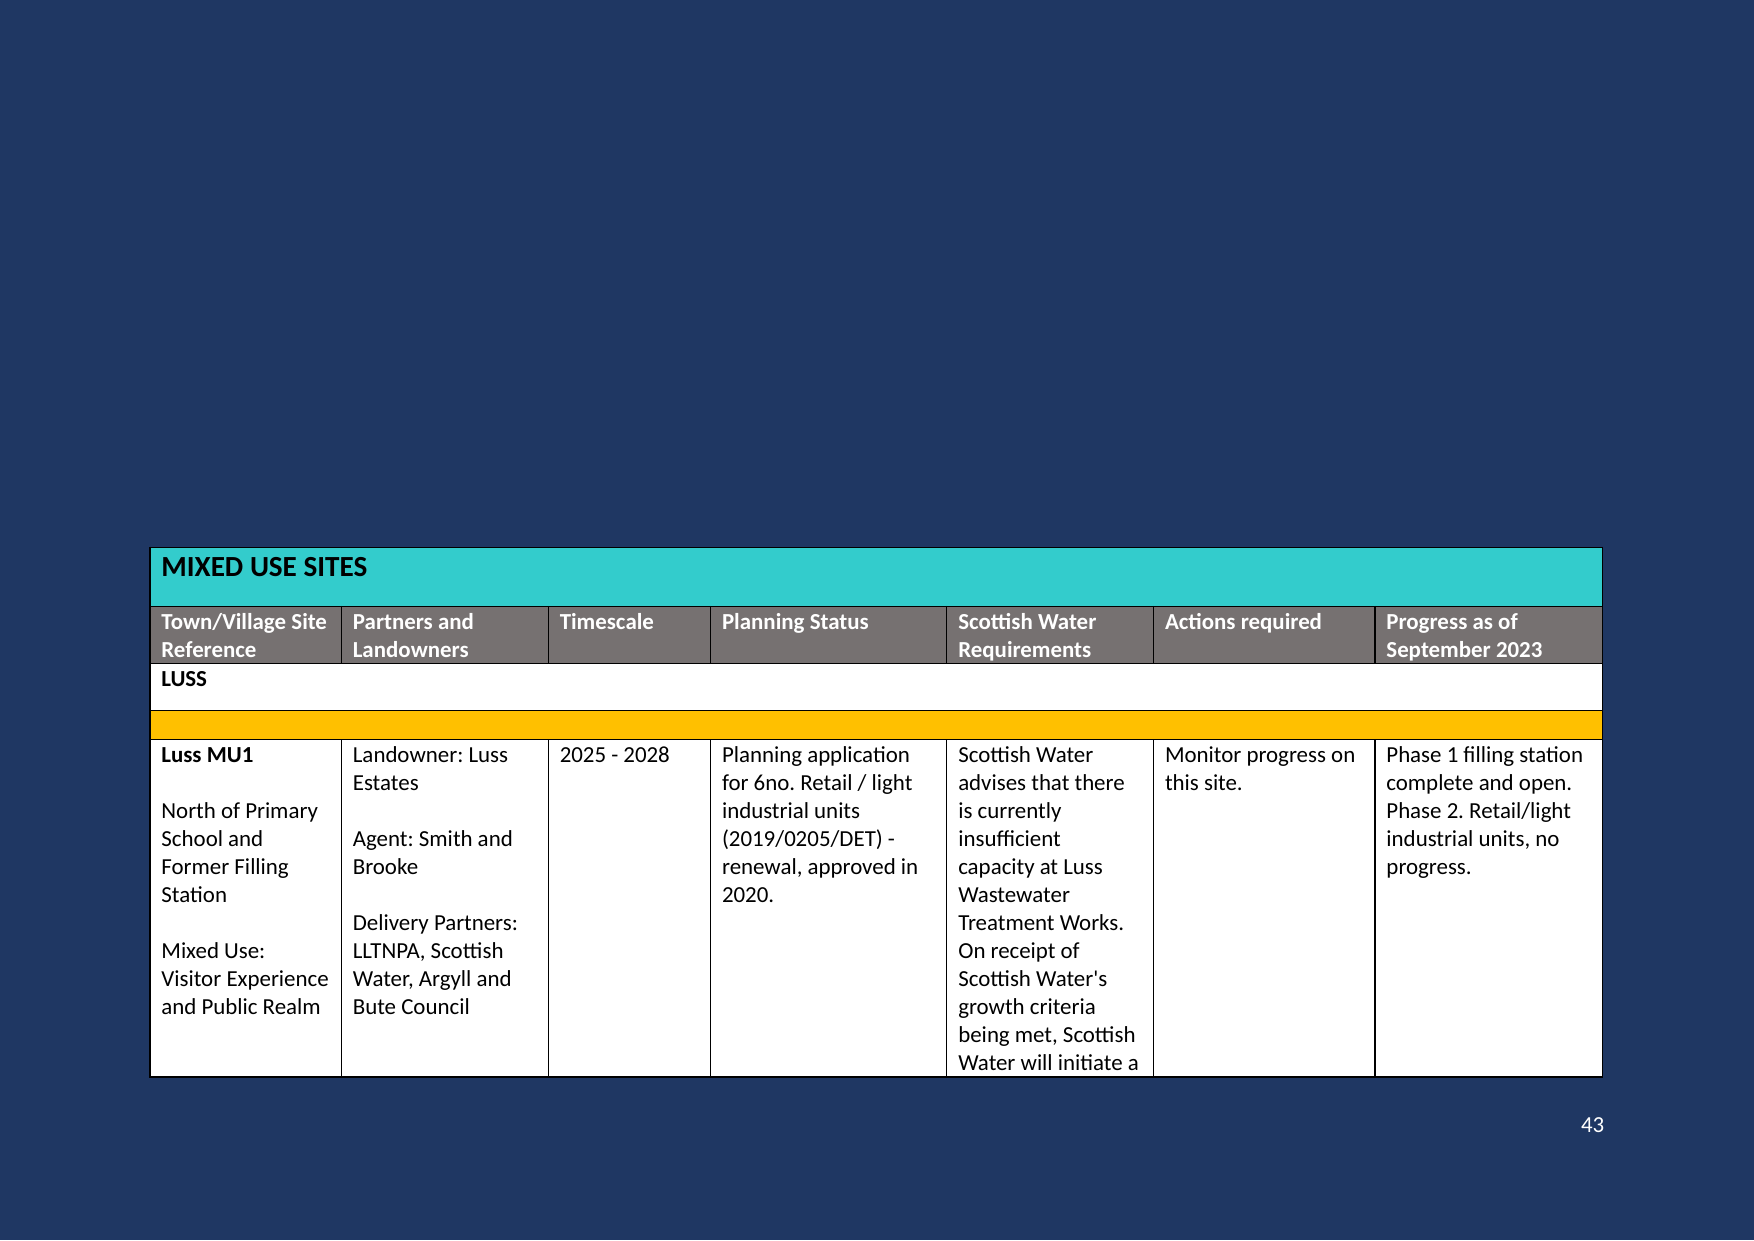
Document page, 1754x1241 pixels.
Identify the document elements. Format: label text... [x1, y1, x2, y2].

table_cell Actions required [1154, 607, 1374, 663]
table_cell Monitor progress on this site. [1154, 740, 1374, 1076]
table_cell Scottish Water Requirements [947, 607, 1153, 663]
table_cell Town/Village Site Reference [151, 607, 341, 663]
table_cell LUSS [151, 664, 1602, 710]
table_cell 2025 - 2028 [549, 740, 710, 1076]
table_cell Phase 1 filling station complete and open. Phase 2. Retail/light industrial units, no progress. [1376, 740, 1602, 1076]
table_cell Progress as of September 2023 [1376, 607, 1602, 663]
table_cell Planning Status [711, 607, 946, 663]
table_cell [151, 711, 1602, 739]
table_cell Landowner: Luss Estates Agent: Smith and Brooke Delivery Partners: LLTNPA, Scottish Water, Argyll and Bute Council [342, 740, 548, 1076]
table_header MIXED USE SITES [151, 548, 1602, 606]
table_cell Partners and Landowners [342, 607, 548, 663]
table_cell Luss MU1 North of Primary School and Former Filling Station Mixed Use: Visitor Experience and Public Realm [151, 740, 341, 1076]
table_cell Planning application for 6no. Retail / light industrial units (2019/0205/DET) -renewal, approved in 2020. [711, 740, 946, 1076]
table_cell Timescale [549, 607, 710, 663]
